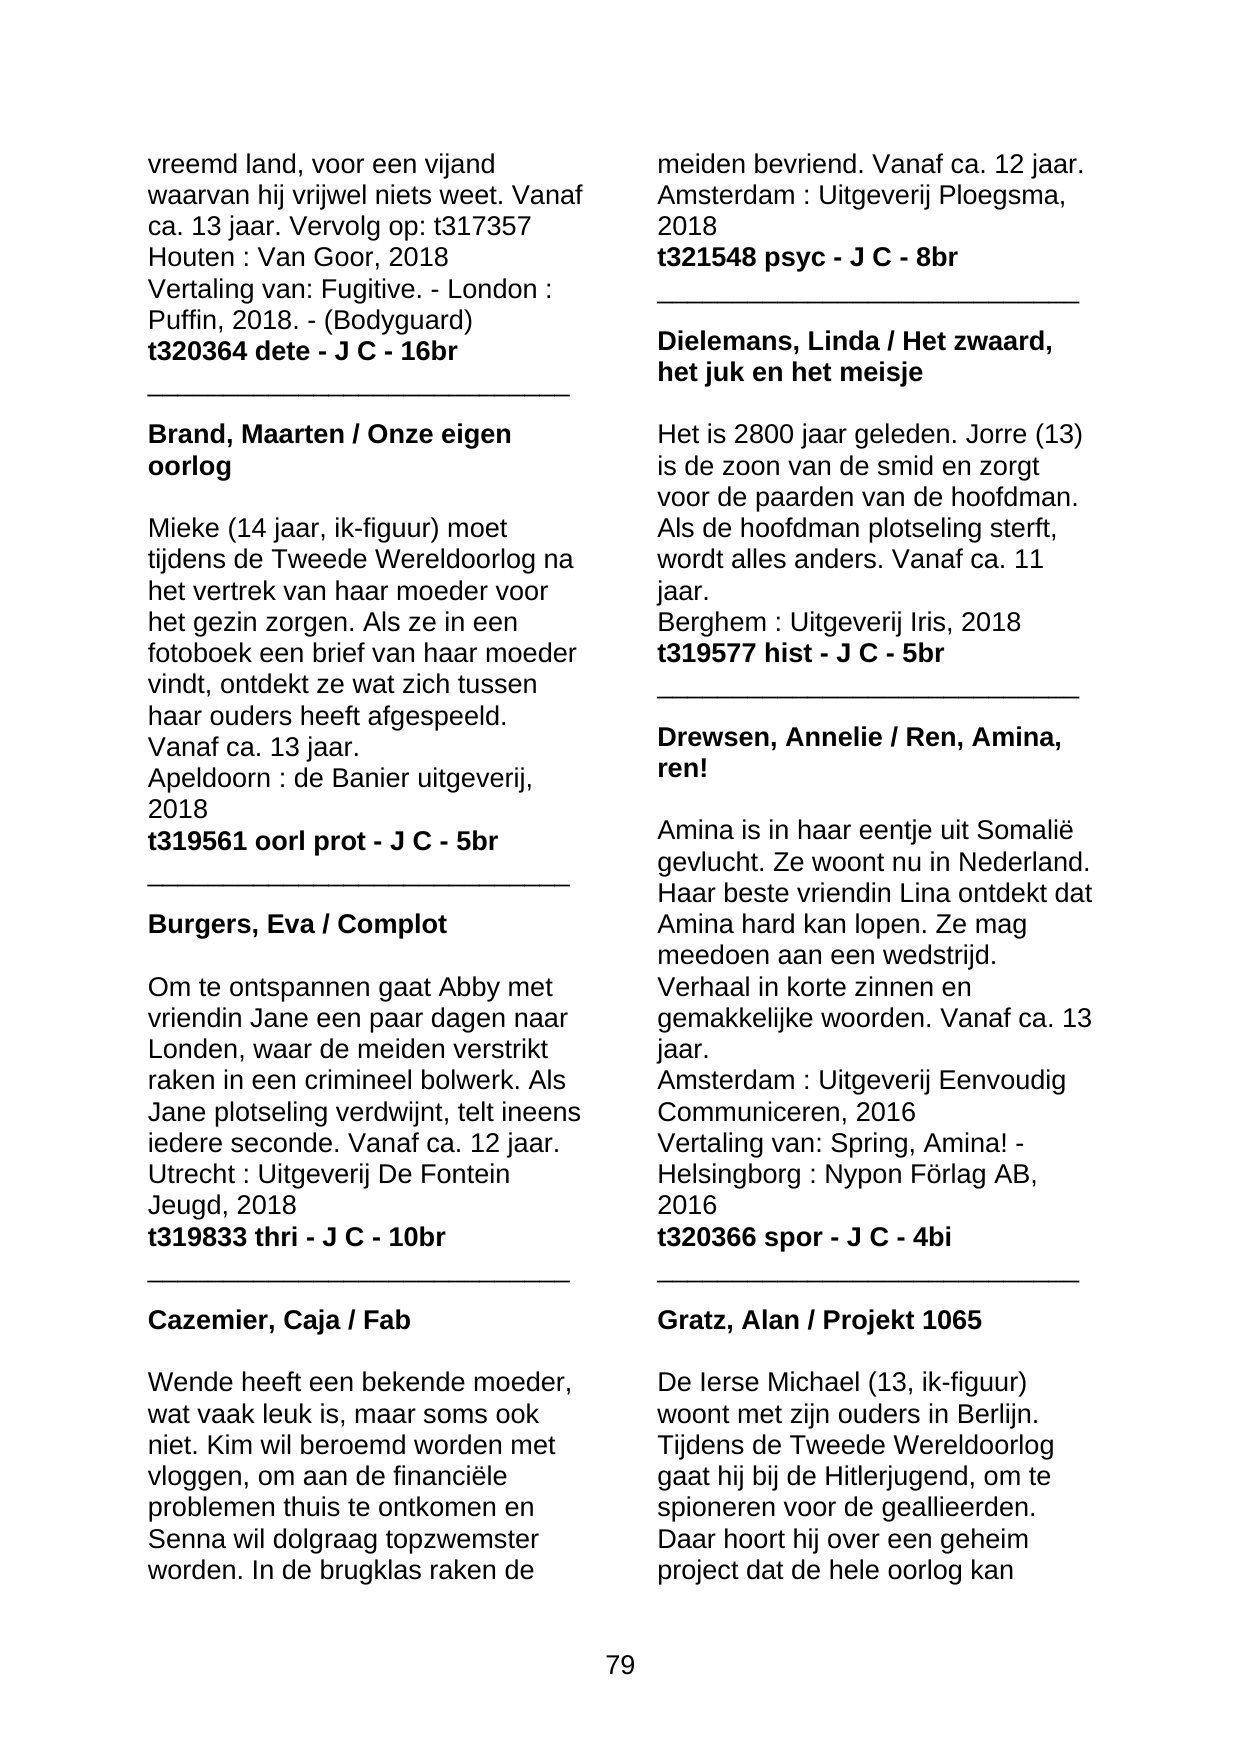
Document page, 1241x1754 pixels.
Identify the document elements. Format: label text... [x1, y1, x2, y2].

subtitle Burgers, Eva / Complot [148, 908, 583, 939]
subtitle Gratz, Alan / Projekt 1065 [657, 1304, 1093, 1335]
subtitle Dielemans, Linda / Het zwaard, het juk en het meisje [657, 325, 1093, 387]
text Het is 2800 jaar geleden. Jorre (13) is de zoon van de smid en zorgt voor de paarden van de hoofdman. Als de hoofdman plotseling sterft, wordt alles anders. Vanaf ca. 11 jaar. Berghem : Uitgeverij Iris, 2018 t319577 hist - J C - 5br ____________________________ [657, 387, 1093, 700]
text Amina is in haar eentje uit Somalië gevlucht. Ze woont nu in Nederland. Haar beste vriendin Lina ontdekt dat Amina hard kan lopen. Ze mag meedoen aan een wedstrijd. Verhaal in korte zinnen en gemakkelijke woorden. Vanaf ca. 13 jaar. Amsterdam : Uitgeverij Eenvoudig Communiceren, 2016 Vertaling van: Spring, Amina! - Helsingborg : Nypon Förlag AB, 2016 t320366 spor - J C - 4bi ____________________________ [657, 783, 1093, 1283]
text Om te ontspannen gaat Abby met vriendin Jane een paar dagen naar Londen, waar de meiden verstrikt raken in een crimineel bolwerk. Als Jane plotseling verdwijnt, telt ineens iedere seconde. Vanaf ca. 12 jaar. Utrecht : Uitgeverij De Fontein Jeugd, 2018 t319833 thri - J C - 10br ____________________________ [148, 939, 583, 1283]
subtitle Drewsen, Annelie / Ren, Amina, ren! [657, 721, 1093, 783]
subtitle Brand, Maarten / Onze eigen oorlog [148, 418, 583, 481]
text Wende heeft een bekende moeder, wat vaak leuk is, maar soms ook niet. Kim wil beroemd worden met vloggen, om aan de financiële problemen thuis te ontkomen en Senna wil dolgraag topzwemster worden. In de brugklas raken de meiden bevriend. Vanaf ca. 12 jaar. Amsterdam : Uitgeverij Ploegsma, 2018 t321548 psyc - J C - 8br ____________________________ [657, 148, 1093, 304]
text Wende heeft een bekende moeder, wat vaak leuk is, maar soms ook niet. Kim wil beroemd worden met vloggen, om aan de financiële problemen thuis te ontkomen en Senna wil dolgraag topzwemster worden. In de brugklas raken de meiden bevriend. Vanaf ca. 12 jaar. Amsterdam : Uitgeverij Ploegsma, 2018 t321548 psyc - J C - 8br ____________________________ [148, 1335, 583, 1585]
text Mieke (14 jaar, ik-figuur) moet tijdens de Tweede Wereldoorlog na het vertrek van haar moeder voor het gezin zorgen. Als ze in een fotoboek een brief van haar moeder vindt, ontdekt ze wat zich tussen haar ouders heeft afgespeeld. Vanaf ca. 13 jaar. Apeldoorn : de Banier uitgeverij, 2018 t319561 oorl prot - J C - 5br ____________________________ [148, 481, 583, 887]
subtitle Cazemier, Caja / Fab [148, 1304, 583, 1335]
